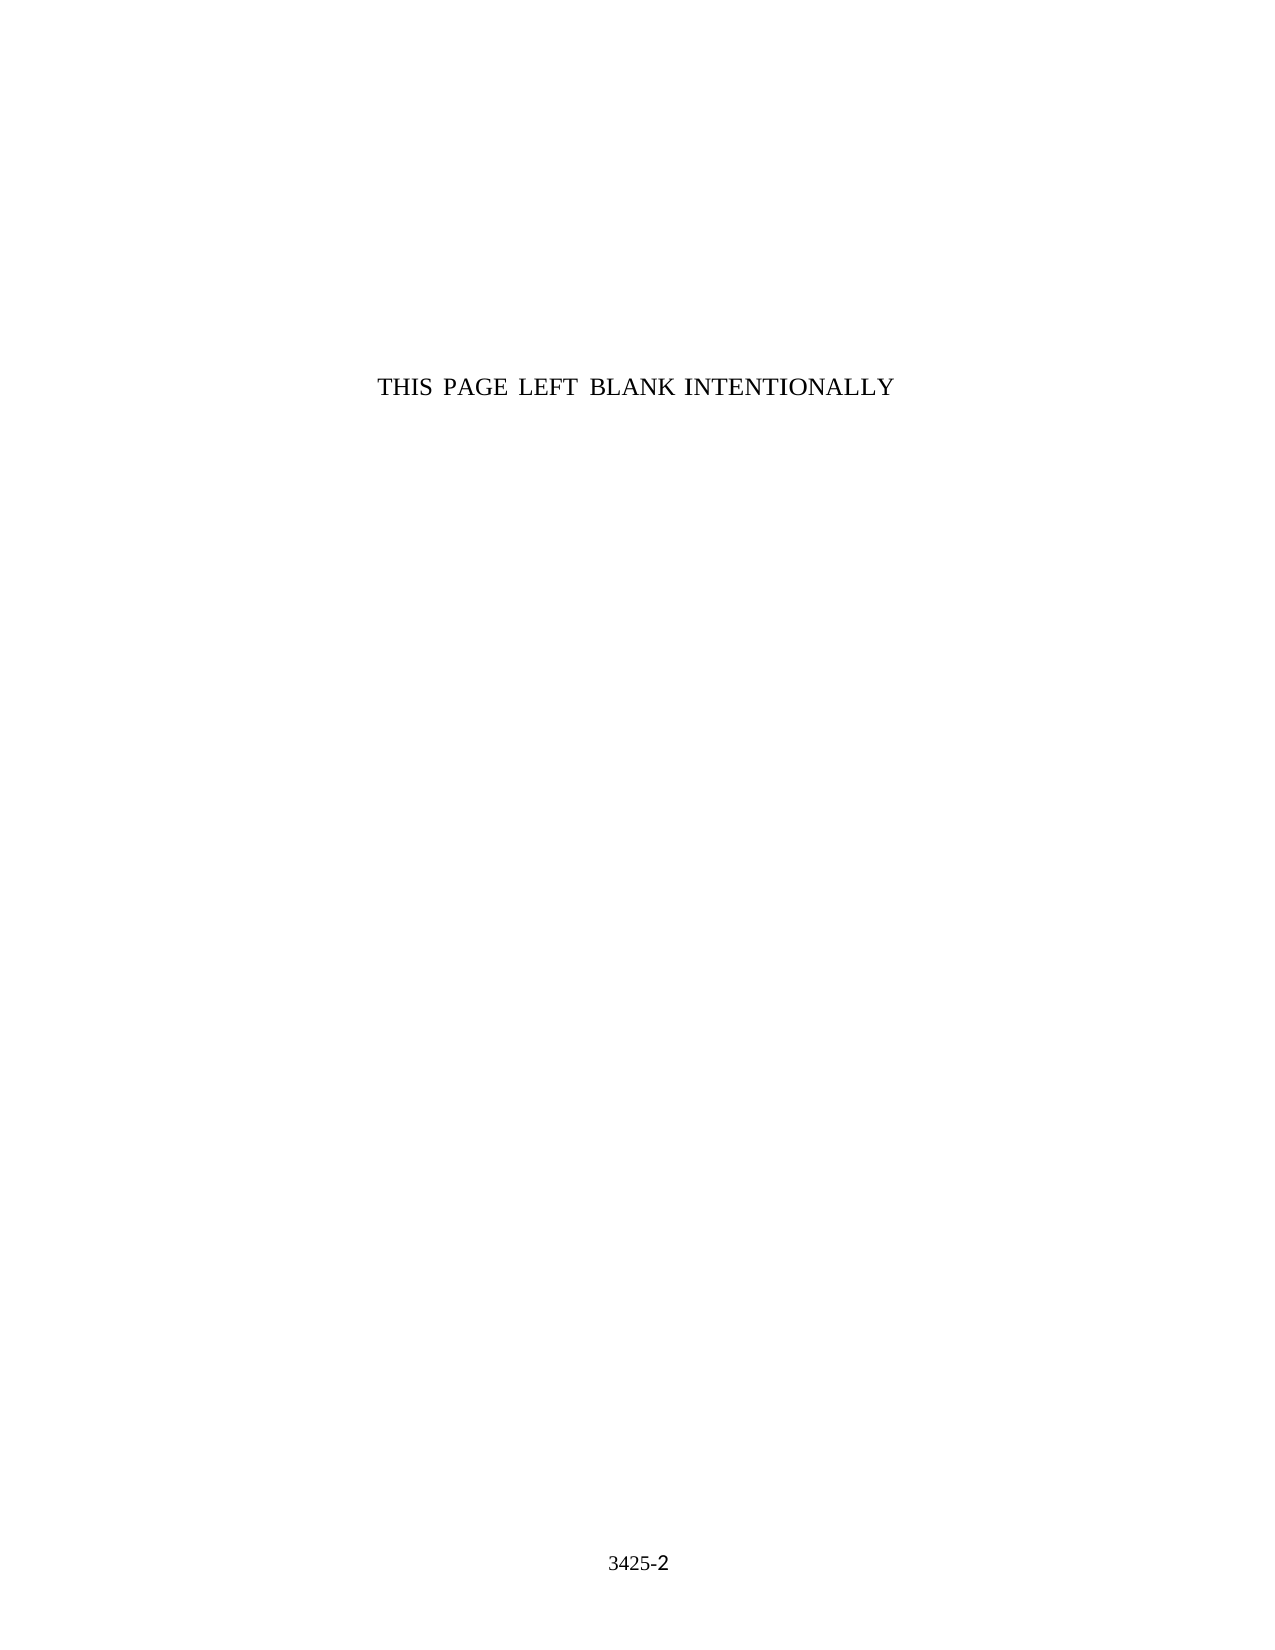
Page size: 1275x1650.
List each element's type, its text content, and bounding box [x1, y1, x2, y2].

text THIS PAGE LEFT BLANK INTENTIONALLY [377, 372, 1139, 400]
